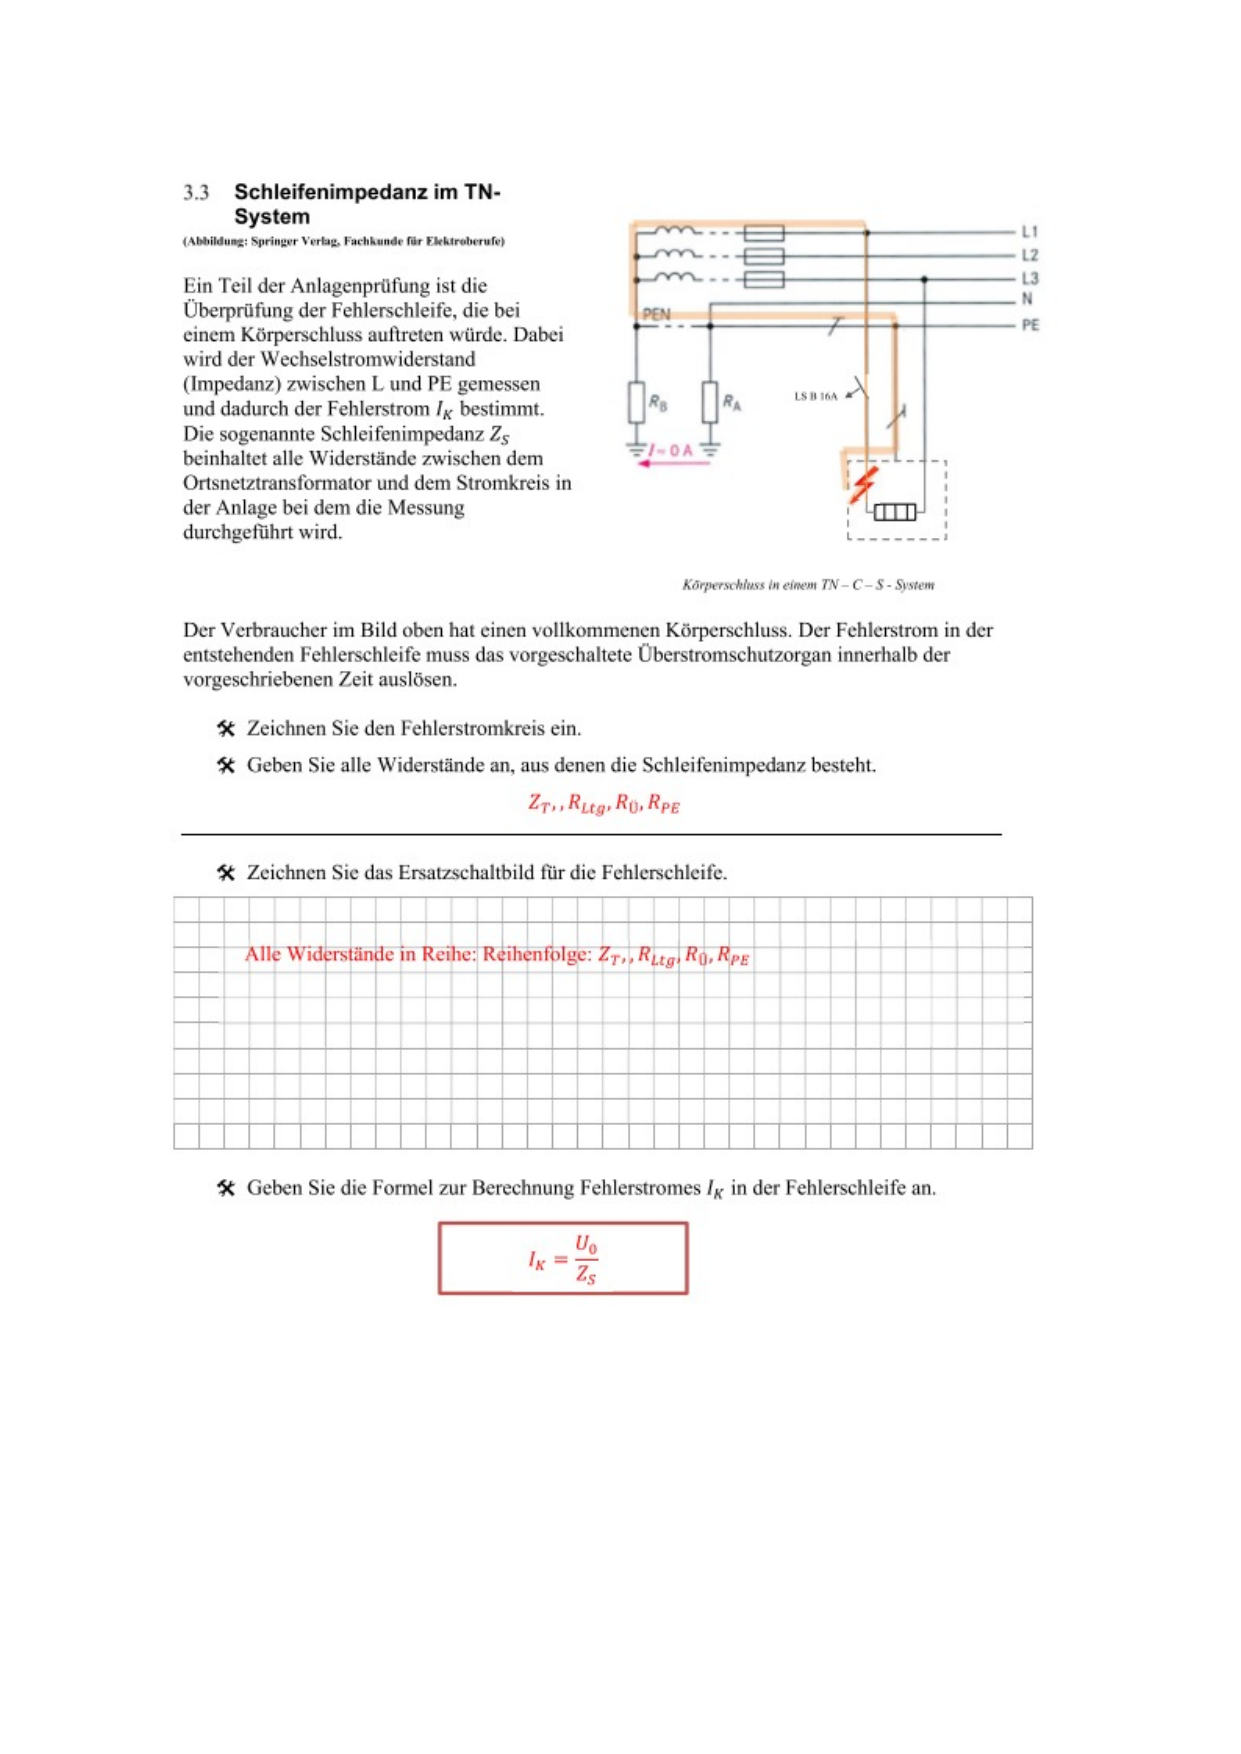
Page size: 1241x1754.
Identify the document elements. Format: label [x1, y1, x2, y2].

picture [158, 154, 1082, 1361]
